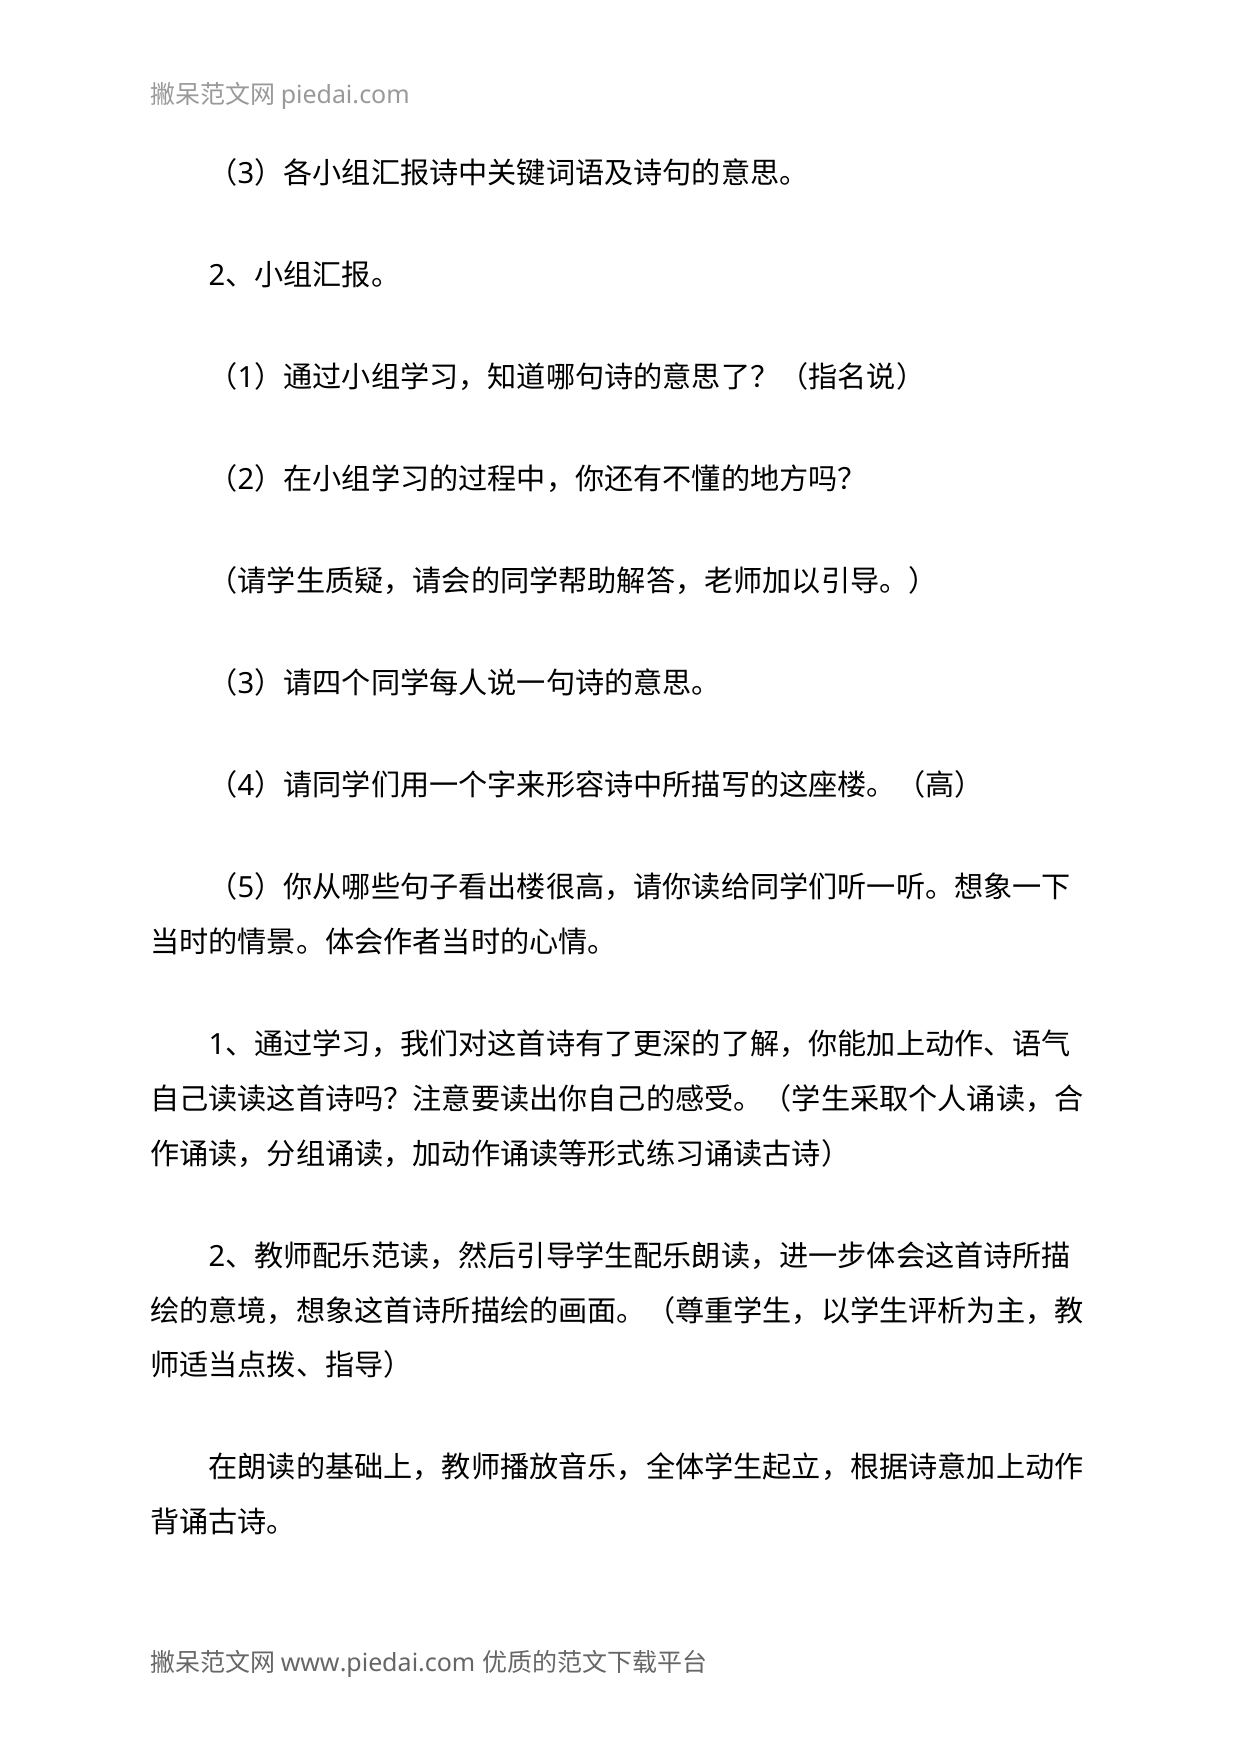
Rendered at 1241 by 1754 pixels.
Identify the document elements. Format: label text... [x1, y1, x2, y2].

text （3）各小组汇报诗中关键词语及诗句的意思。 [150, 150, 1090, 192]
text 2、教师配乐范读，然后引导学生配乐朗读，进一步体会这首诗所描绘的意境，想象这首诗所描绘的画面。（尊重学生，以学生评析为主，教师适当点拨、指导） [150, 1232, 1090, 1384]
text （5）你从哪些句子看出楼很高，请你读给同学们听一听。想象一下当时的情景。体会作者当时的心情。 [150, 864, 1090, 961]
text （4）请同学们用一个字来形容诗中所描写的这座楼。（高） [150, 762, 1090, 804]
text 在朗读的基础上，教师播放音乐，全体学生起立，根据诗意加上动作背诵古诗。 [150, 1444, 1090, 1541]
text （2）在小组学习的过程中，你还有不懂的地方吗？ [150, 456, 1090, 498]
text （3）请四个同学每人说一句诗的意思。 [150, 660, 1090, 702]
text 2、小组汇报。 [150, 252, 1090, 294]
text （1）通过小组学习，知道哪句诗的意思了？（指名说） [150, 354, 1090, 396]
text （请学生质疑，请会的同学帮助解答，老师加以引导。） [150, 558, 1090, 600]
text 1、通过学习，我们对这首诗有了更深的了解，你能加上动作、语气自己读读这首诗吗？注意要读出你自己的感受。（学生采取个人诵读，合作诵读，分组诵读，加动作诵读等形式练习诵读古诗） [150, 1020, 1090, 1173]
